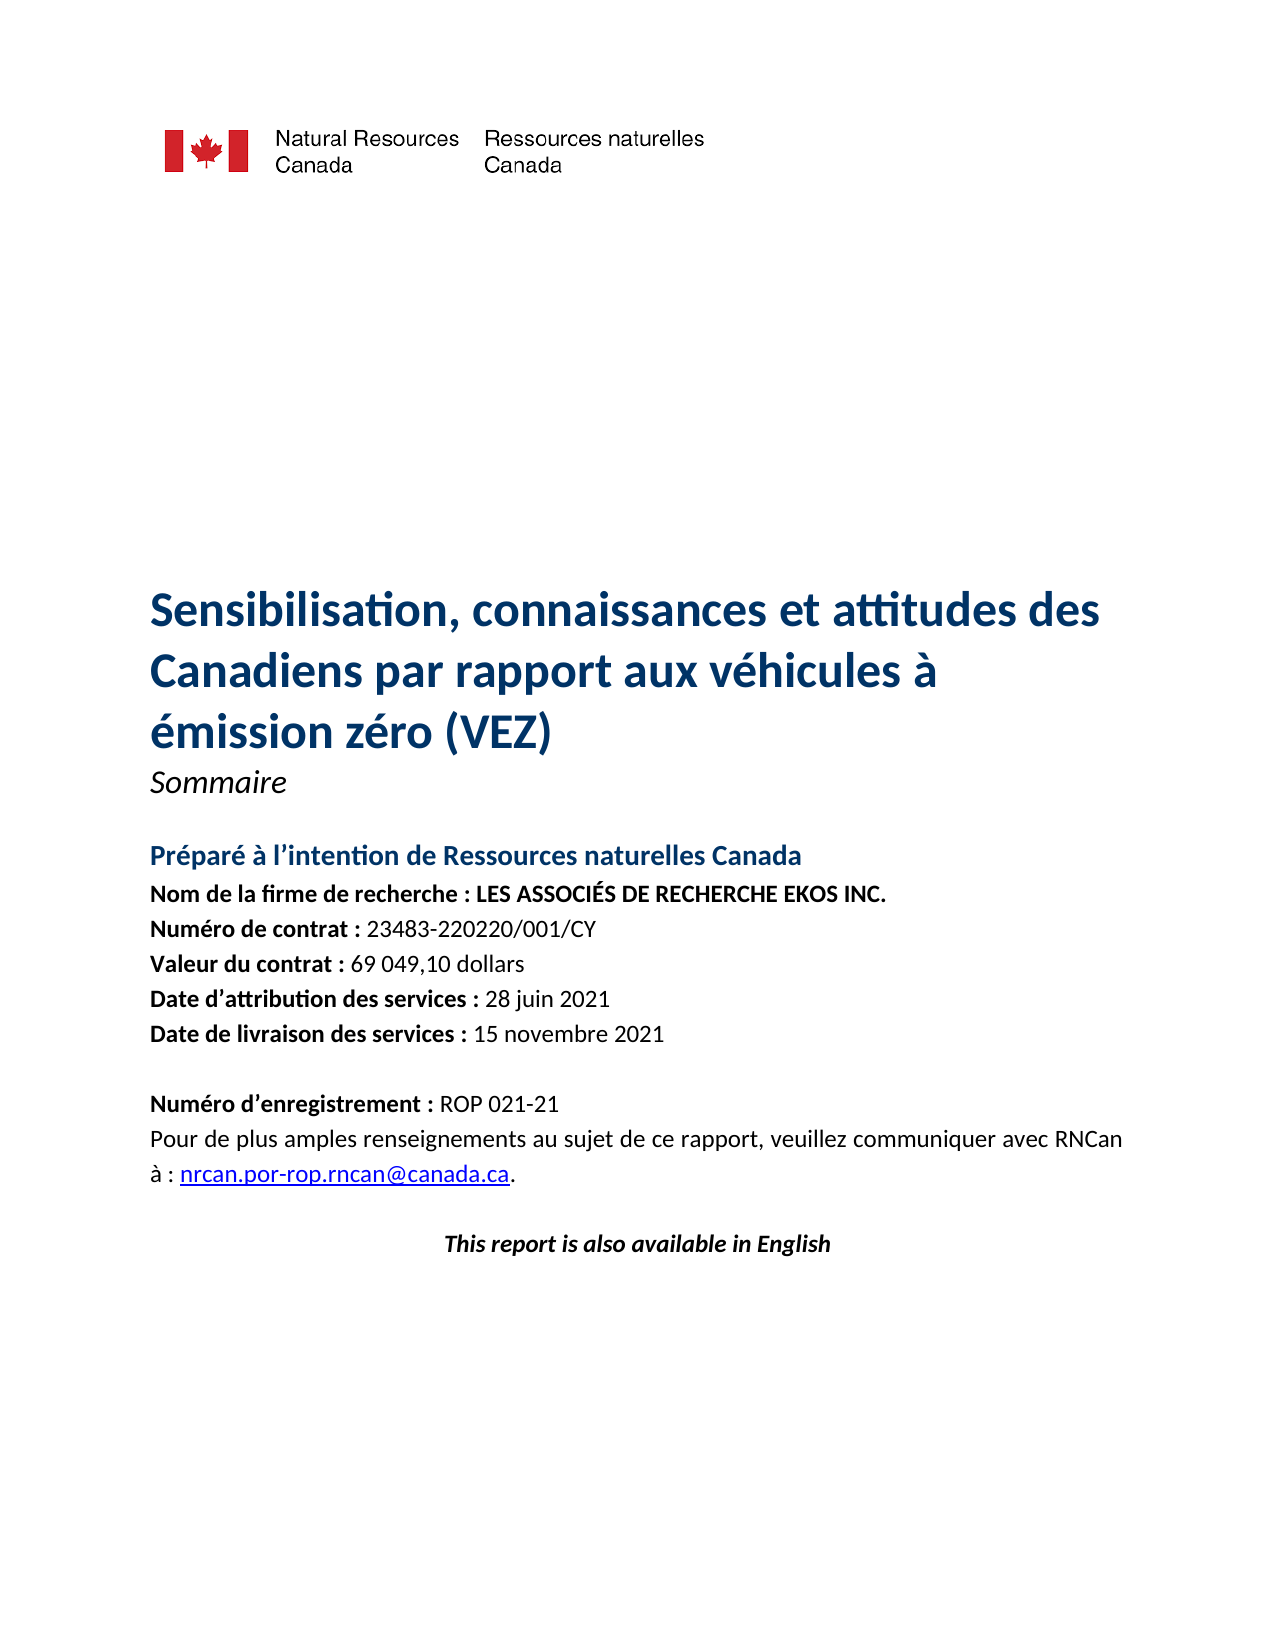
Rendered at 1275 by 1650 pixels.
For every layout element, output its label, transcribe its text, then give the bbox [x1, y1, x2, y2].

text Préparé à l’intention de Ressources naturelles Canada [150, 837, 1125, 873]
text Valeur du contrat : 69 049,10 dollars [150, 948, 1125, 979]
text Date de livraison des services : 15 novembre 2021 [150, 1018, 1125, 1049]
text Numéro de contrat : 23483-220220/001/CY [150, 913, 1125, 944]
subtitle Sensibilisation, connaissances et attitudes des Canadiens par rapport aux véhicules à émission zéro (VEZ) [150, 578, 1125, 761]
subtitle Sommaire [150, 761, 1125, 802]
text Numéro d’enregistrement : ROP 021-21 [150, 1088, 1125, 1119]
text This report is also available in English [150, 1228, 1125, 1259]
text Pour de plus amples renseignements au sujet de ce rapport, veuillez communiquer avec RNCan à : nrcan.por-rop.rncan@canada.ca. [150, 1123, 1125, 1189]
text Date d’attribution des services : 28 juin 2021 [150, 983, 1125, 1014]
text Nom de la firme de recherche : LES ASSOCIÉS DE RECHERCHE EKOS INC. [150, 878, 1125, 909]
picture [150, 119, 713, 189]
